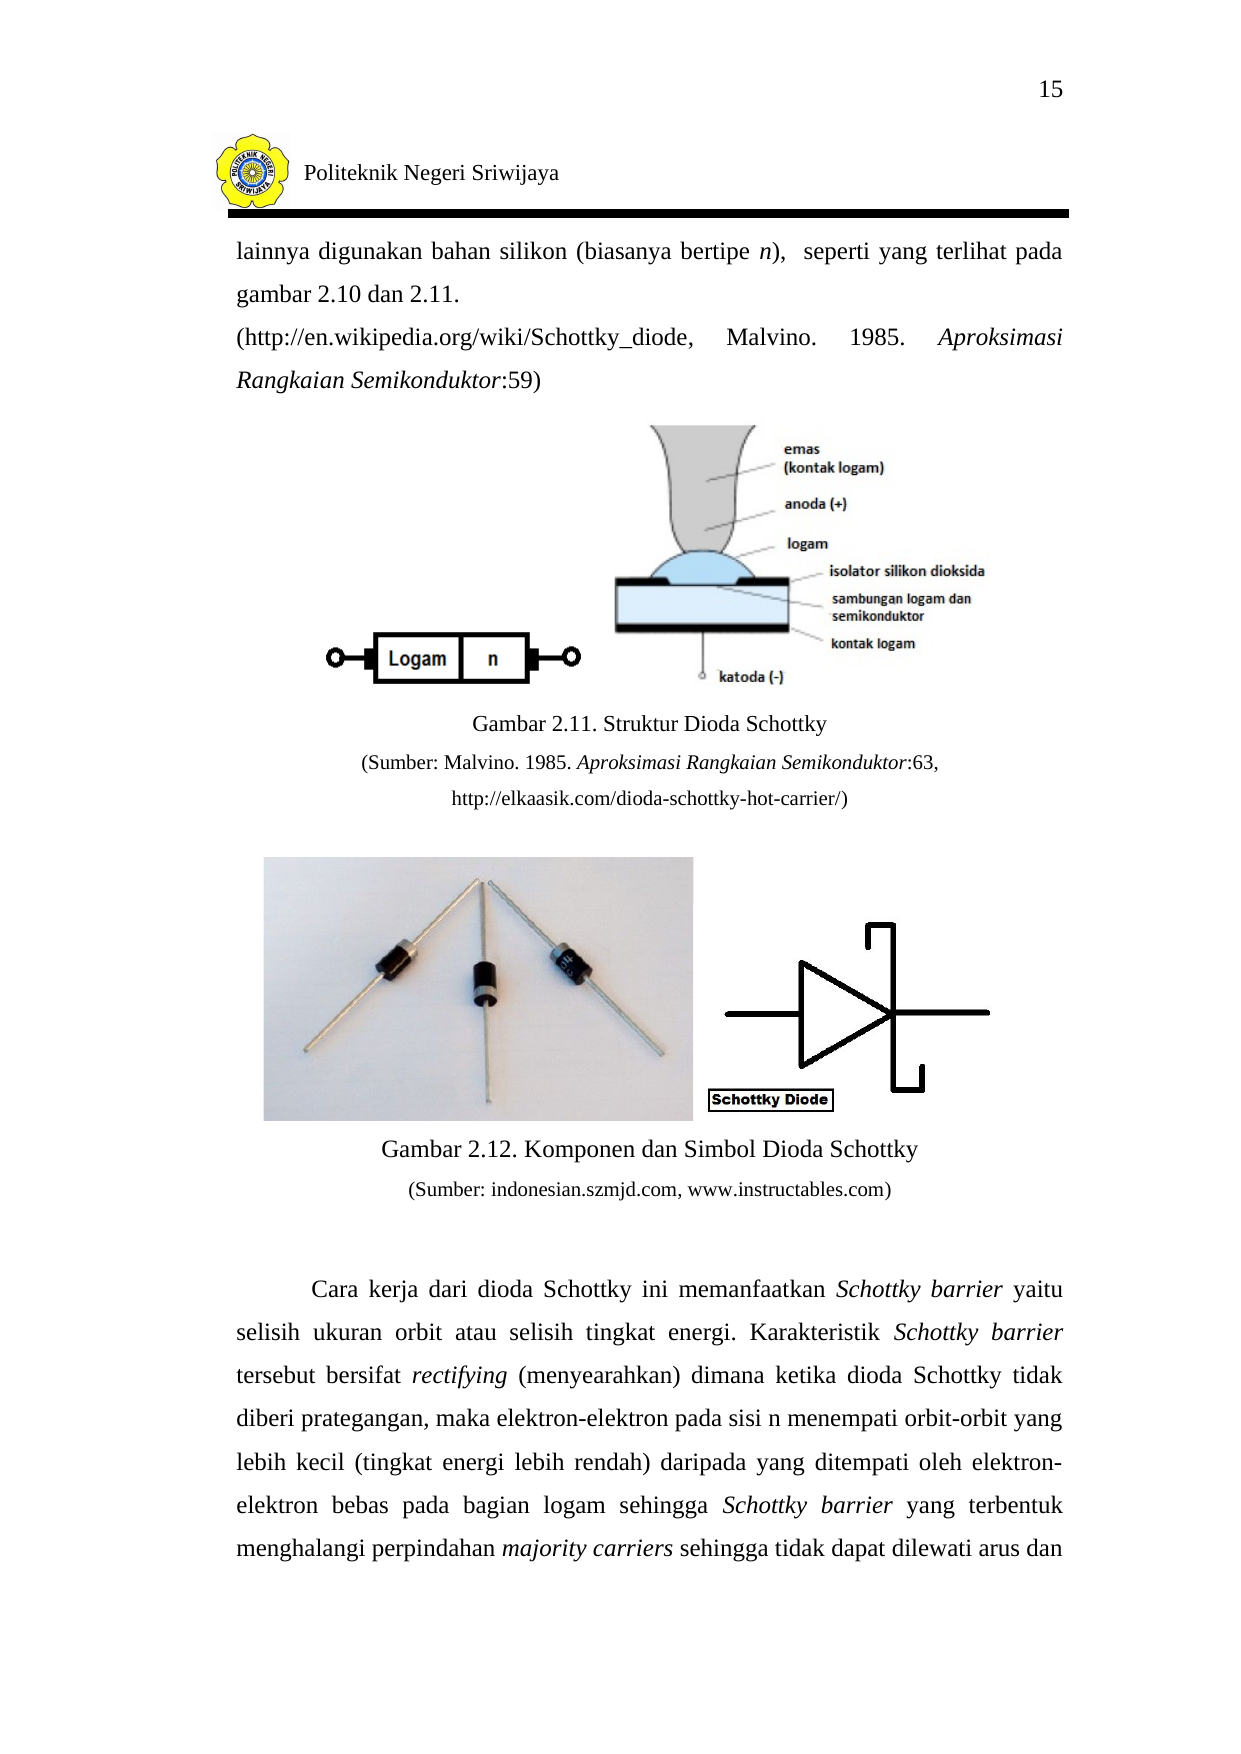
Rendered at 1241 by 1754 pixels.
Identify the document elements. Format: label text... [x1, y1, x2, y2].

text (Sumber: indonesian.szmjd.com, www.instructables.com) [236, 1177, 1063, 1201]
text (Sumber: Malvino. 1985. Aproksimasi Rangkaian Semikonduktor:63, [236, 750, 1063, 774]
text (http://en.wikipedia.org/wiki/Schottky_diode, Malvino. 1985. Aproksimasi Rangkaian Semikonduktor:59) [236, 322, 1063, 394]
text Gambar 2.11. Struktur Dioda Schottky [236, 710, 1063, 737]
picture [212, 132, 291, 211]
text http://elkaasik.com/dioda-schottky-hot-carrier/) [236, 786, 1063, 810]
text Gambar 2.12. Komponen dan Simbol Dioda Schottky [236, 1134, 1063, 1163]
picture [263, 857, 1036, 1121]
picture [309, 408, 990, 697]
